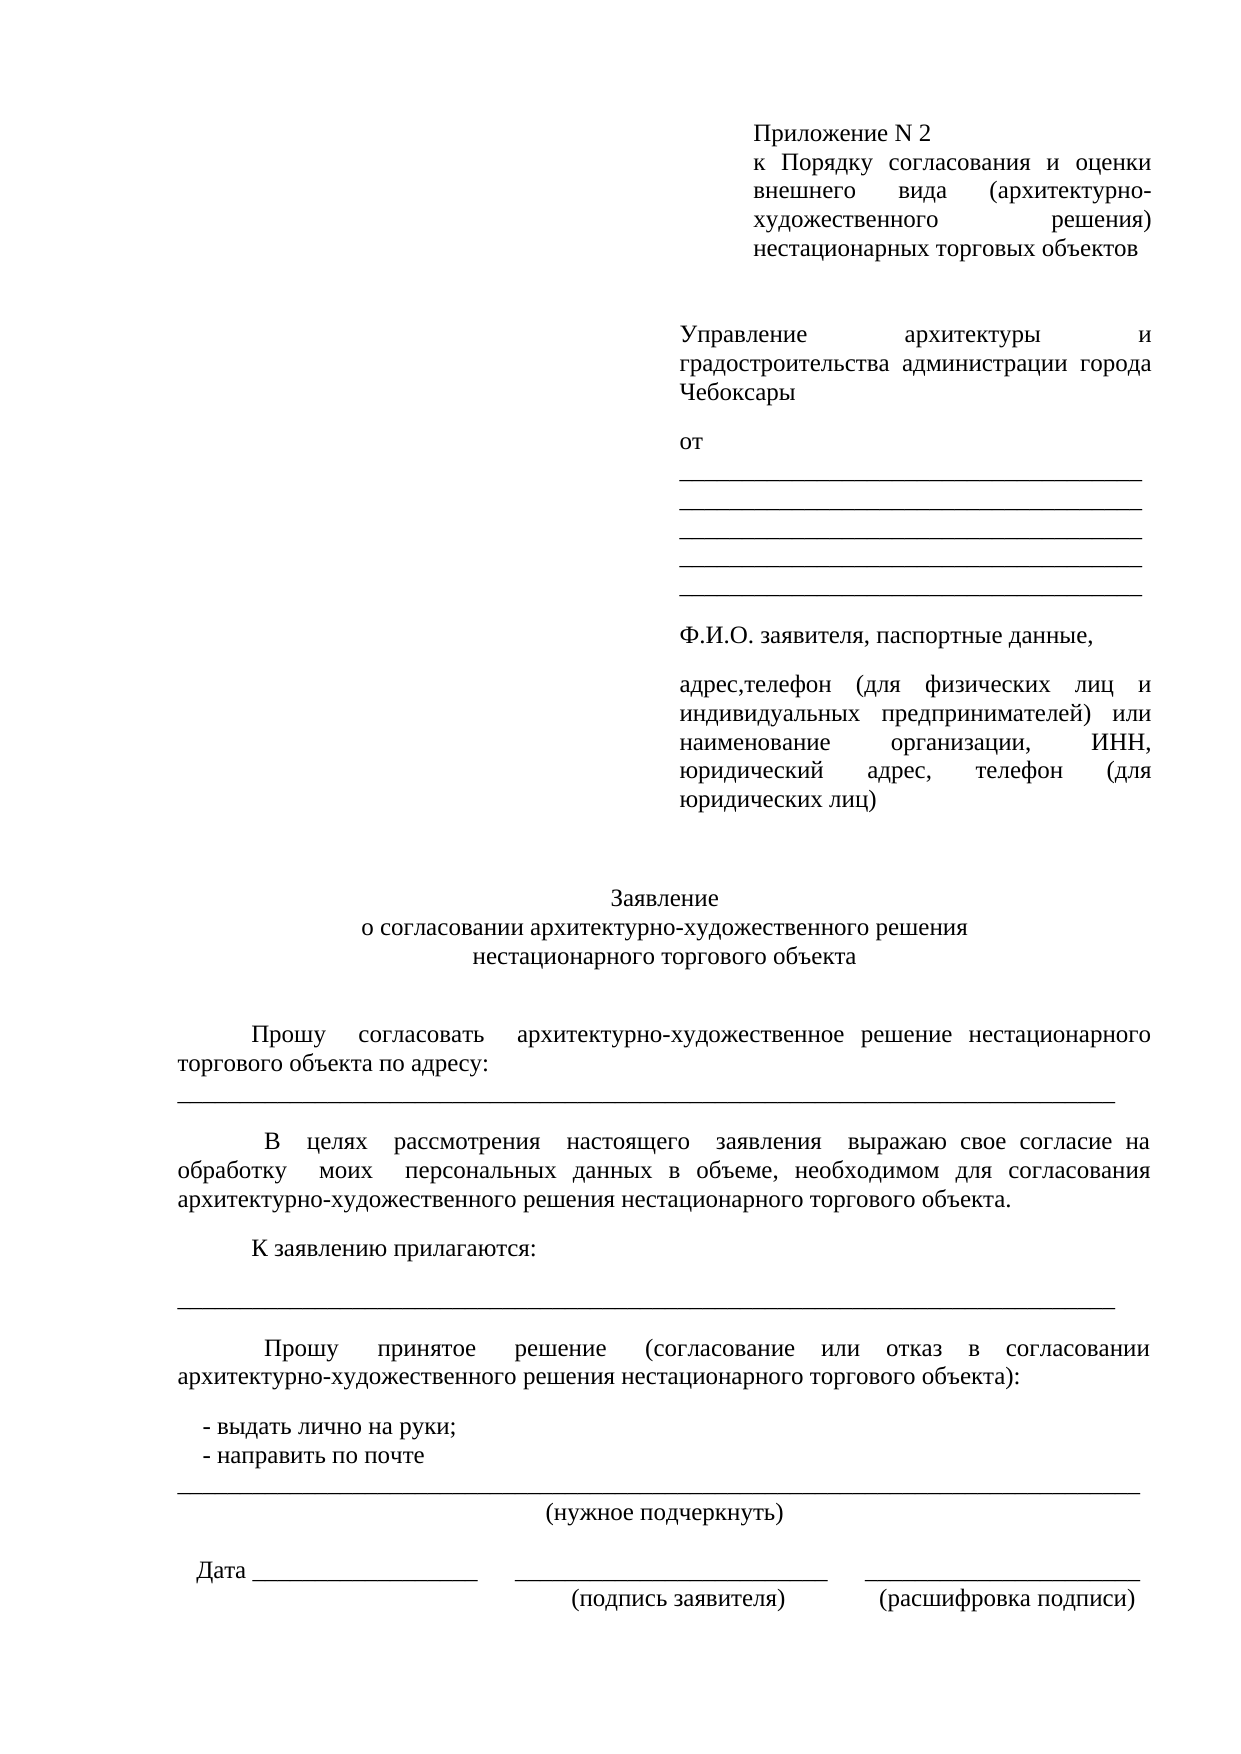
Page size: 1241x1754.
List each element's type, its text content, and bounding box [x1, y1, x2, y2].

text Прошу согласовать архитектурно-художественное решение нестационарного торгового объекта по адресу: [177, 1019, 1152, 1077]
text Приложение N 2 [753, 118, 1152, 147]
text адрес,телефон (для физических лиц и индивидуальных предпринимателей) или наименование организации, ИНН, юридический адрес, телефон (для юридических лиц) [679, 669, 1152, 813]
text к Порядку согласования и оценки внешнего вида (архитектурно-художественного решения) нестационарных торговых объектов [753, 147, 1152, 262]
text Ф.И.О. заявителя, паспортные данные, [679, 620, 1152, 648]
text Заявление [177, 883, 1152, 912]
text ___________________________________________________________________________ [177, 1283, 1152, 1312]
text от _________________________________________________________________________________________________________________________________________________________________________________________ [679, 426, 1152, 599]
text Прошу принятое решение (согласование или отказ в согласовании архитектурно-художественного решения нестационарного торгового объекта): [177, 1333, 1152, 1390]
text К заявлению прилагаются: [177, 1233, 1152, 1262]
text _____________________________________________________________________________ [177, 1468, 1152, 1497]
text о согласовании архитектурно-художественного решения [177, 912, 1152, 941]
text В целях рассмотрения настоящего заявления выражаю свое согласие на обработку моих персональных данных в объеме, необходимом для согласования архитектурно-художественного решения нестационарного торгового объекта. [177, 1126, 1152, 1213]
text (нужное подчеркнуть) [177, 1497, 1152, 1526]
text - выдать лично на руки; [177, 1411, 1152, 1440]
text Управление архитектуры и градостроительства администрации города Чебоксары [679, 319, 1152, 406]
text Дата __________________ _________________________ ______________________ [177, 1555, 1152, 1583]
text ___________________________________________________________________________ [177, 1077, 1152, 1106]
text нестационарного торгового объекта [177, 941, 1152, 970]
text - направить по почте [177, 1440, 1152, 1468]
text (подпись заявителя) (расшифровка подписи) [177, 1583, 1152, 1612]
